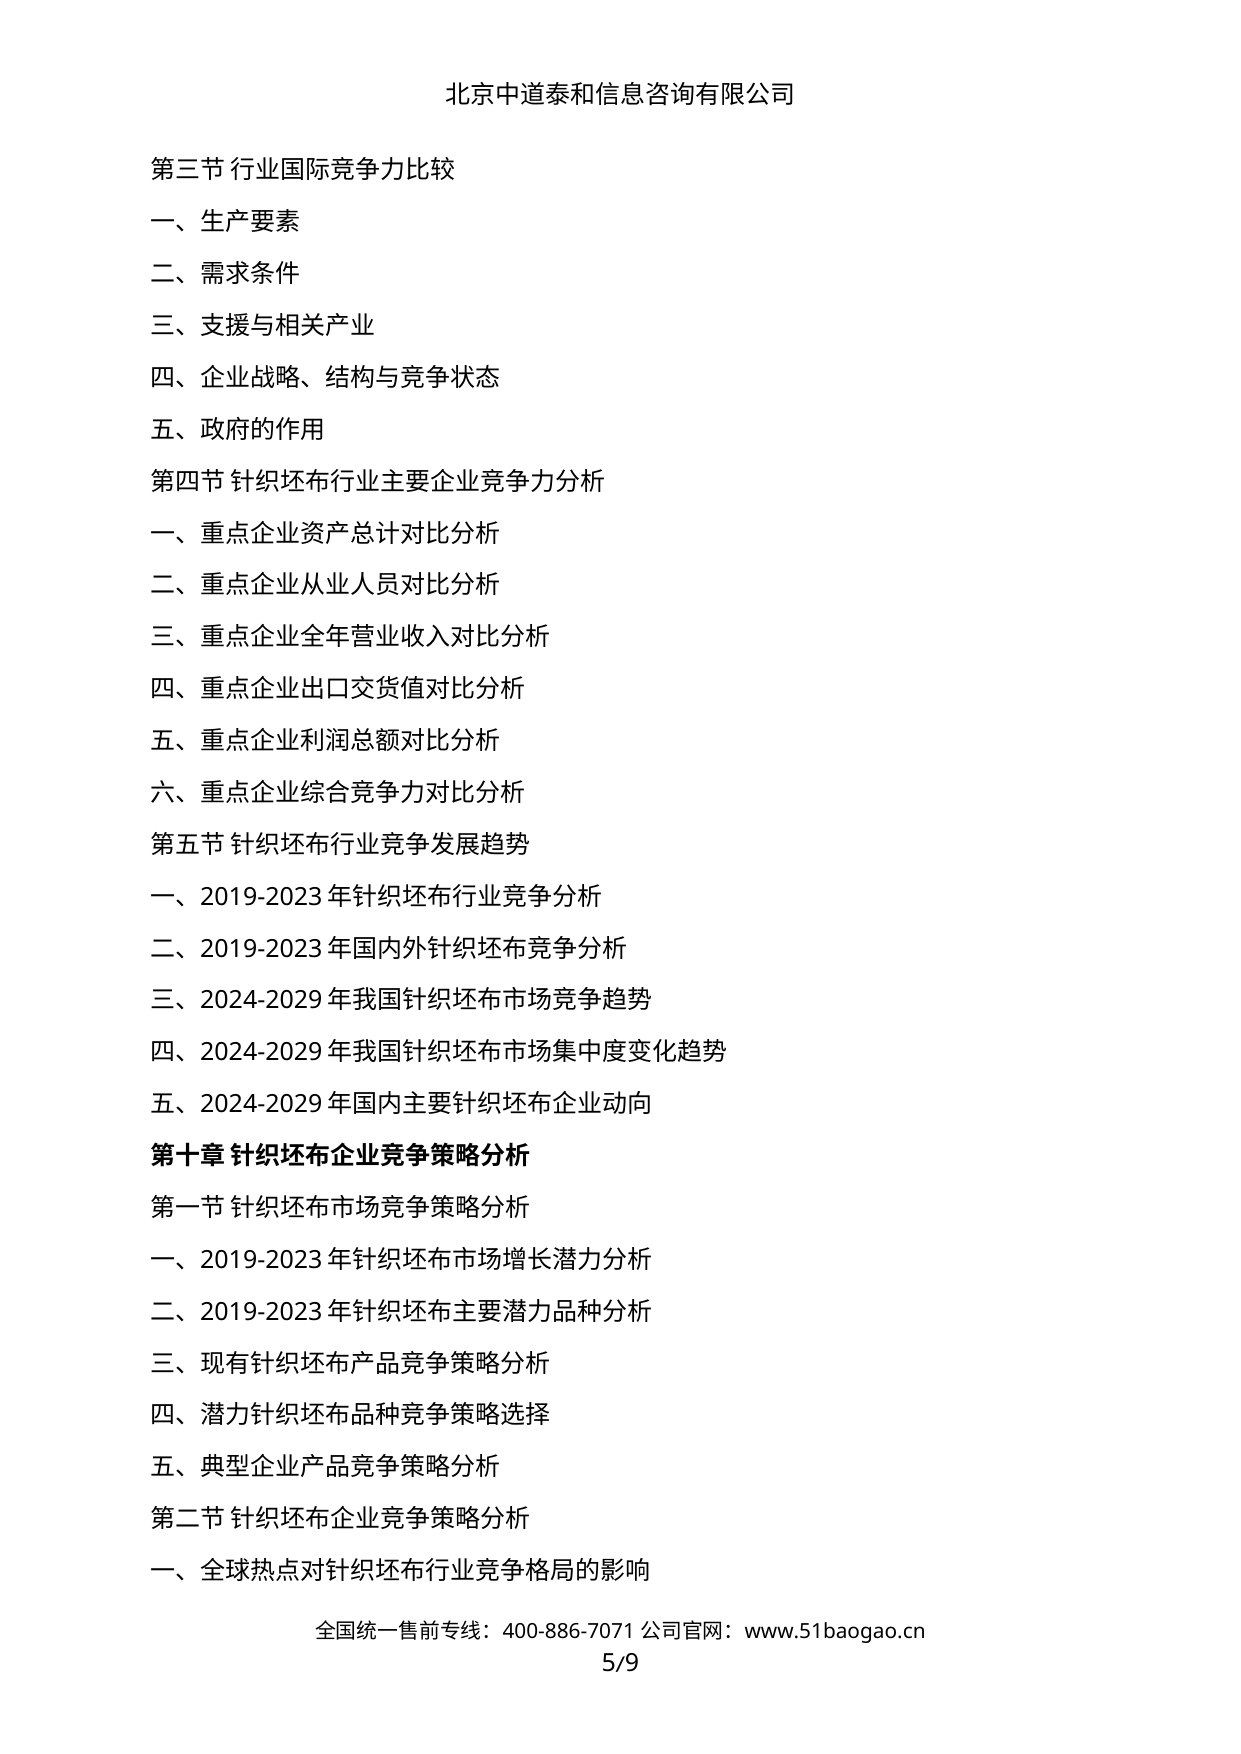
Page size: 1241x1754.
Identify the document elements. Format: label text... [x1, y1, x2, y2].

text 四、2024-2029年我国针织坯布市场集中度变化趋势 [150, 1032, 1090, 1068]
text 二、2019-2023年国内外针织坯布竞争分析 [150, 928, 1090, 964]
text 三、2024-2029年我国针织坯布市场竞争趋势 [150, 980, 1090, 1016]
text 四、潜力针织坯布品种竞争策略选择 [150, 1395, 1090, 1431]
text 第四节 针织坯布行业主要企业竞争力分析 [150, 461, 1090, 497]
text 第十章 针织坯布企业竞争策略分析 [150, 1136, 1090, 1172]
text 五、重点企业利润总额对比分析 [150, 721, 1090, 757]
text 一、2019-2023年针织坯布行业竞争分析 [150, 876, 1090, 912]
text 二、2019-2023年针织坯布主要潜力品种分析 [150, 1291, 1090, 1327]
text 一、全球热点对针织坯布行业竞争格局的影响 [150, 1551, 1090, 1587]
text 三、现有针织坯布产品竞争策略分析 [150, 1343, 1090, 1379]
text 五、2024-2029年国内主要针织坯布企业动向 [150, 1084, 1090, 1120]
text 四、重点企业出口交货值对比分析 [150, 669, 1090, 705]
text 三、支援与相关产业 [150, 306, 1090, 342]
text 二、需求条件 [150, 254, 1090, 290]
text 第二节 针织坯布企业竞争策略分析 [150, 1499, 1090, 1535]
text 四、企业战略、结构与竞争状态 [150, 357, 1090, 394]
text 五、政府的作用 [150, 409, 1090, 446]
text 六、重点企业综合竞争力对比分析 [150, 772, 1090, 809]
text 二、重点企业从业人员对比分析 [150, 565, 1090, 601]
text 三、重点企业全年营业收入对比分析 [150, 617, 1090, 653]
text 五、典型企业产品竞争策略分析 [150, 1447, 1090, 1483]
text 第五节 针织坯布行业竞争发展趋势 [150, 824, 1090, 861]
text 第三节 行业国际竞争力比较 [150, 150, 1090, 186]
text 第一节 针织坯布市场竞争策略分析 [150, 1187, 1090, 1224]
text 一、重点企业资产总计对比分析 [150, 513, 1090, 549]
text 一、2019-2023年针织坯布市场增长潜力分析 [150, 1239, 1090, 1276]
text 一、生产要素 [150, 202, 1090, 238]
